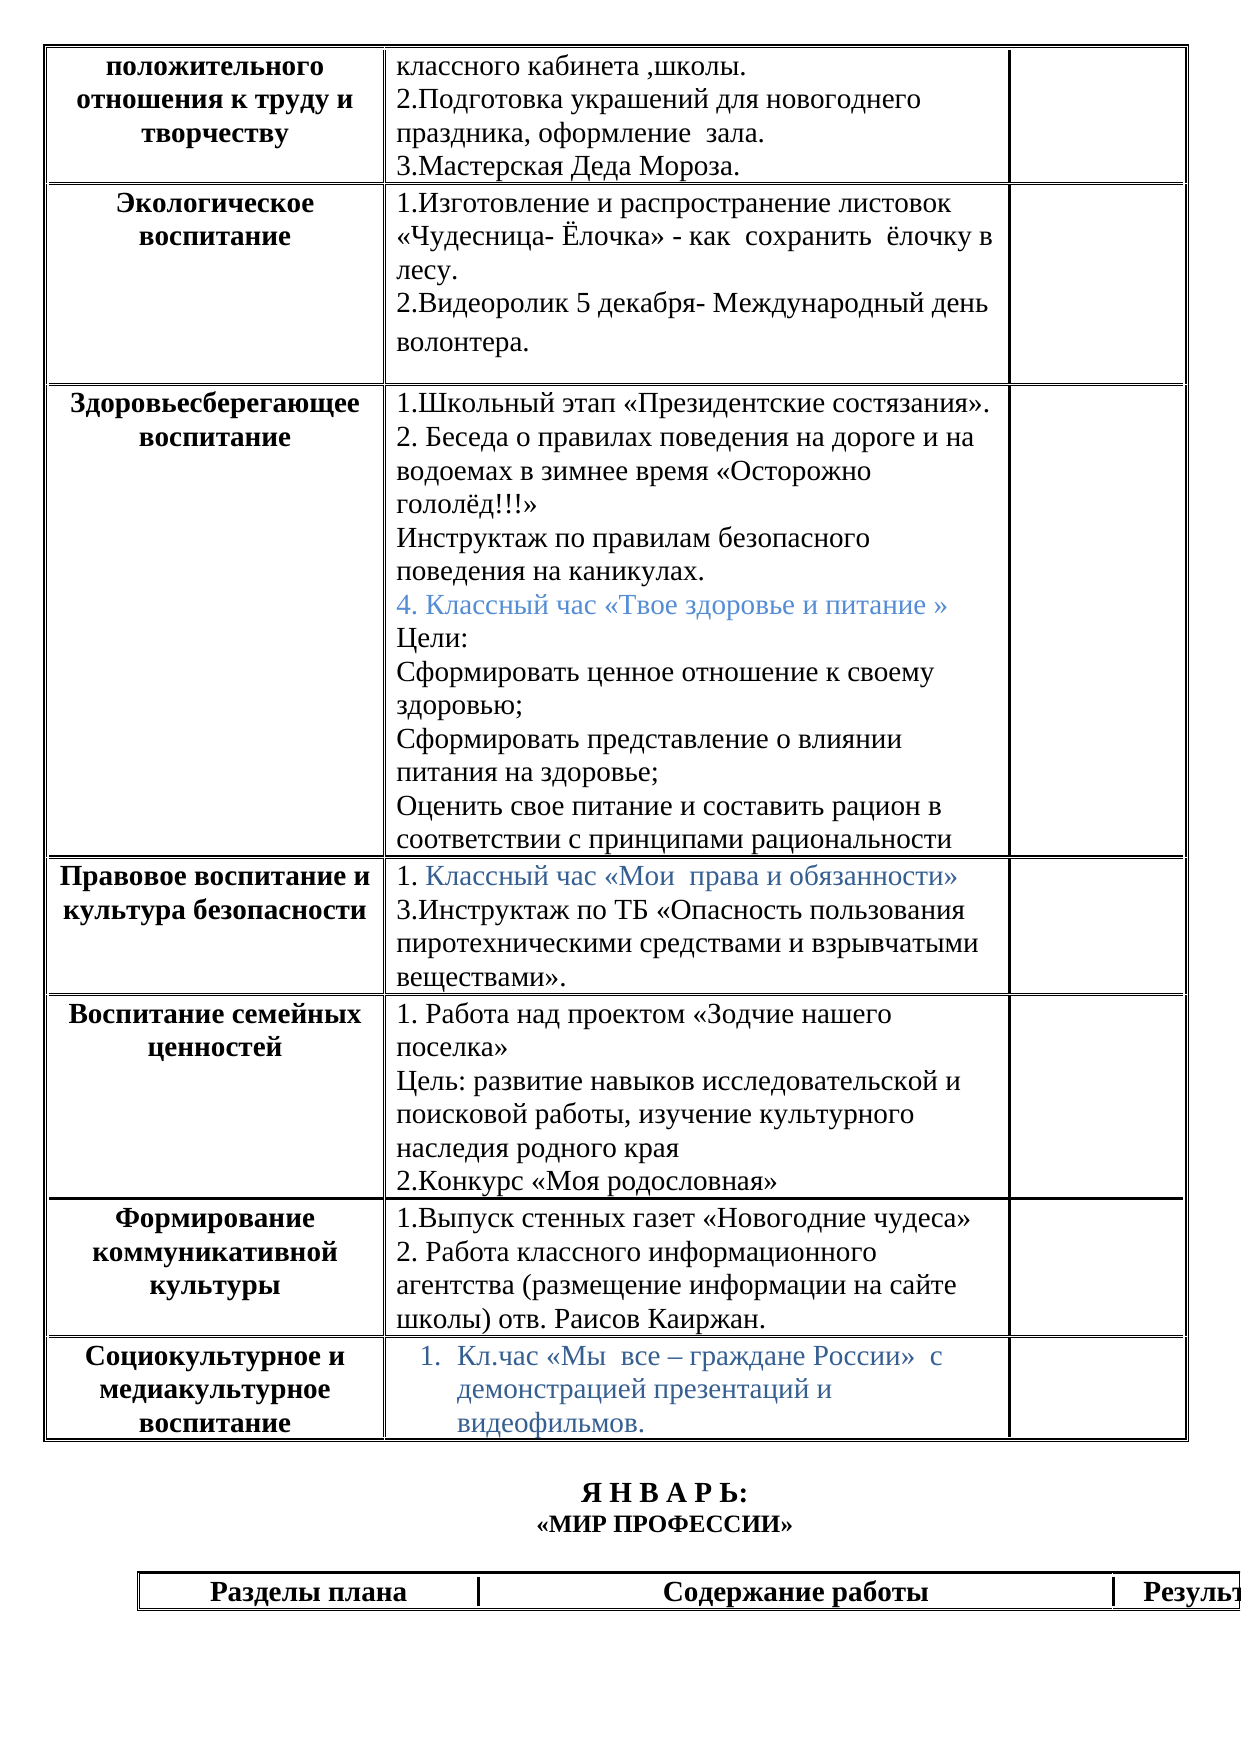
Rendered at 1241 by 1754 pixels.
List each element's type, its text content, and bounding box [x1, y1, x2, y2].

table_cell 1. Классный час «Мои права и обязанности» 3.Инструктаж по ТБ «Опасность пользования пиротехническими средствами и взрывчатыми веществами». [386, 859, 1008, 993]
table_cell 1. Работа над проектом «Зодчие нашего поселка» Цель: развитие навыков исследовательской и поисковой работы, изучение культурного наследия родного края 2.Конкурс «Моя родословная» [386, 996, 1008, 1197]
table_cell [1009, 1335, 1186, 1438]
table_cell Правовое воспитание и культура безопасности [47, 855, 383, 993]
table_cell Формирование коммуникативной культуры [47, 1197, 383, 1334]
table_cell Здоровьесберегающее воспитание [47, 383, 383, 855]
table_cell Экологическое воспитание [45, 182, 385, 382]
text Я Н В А Р Ь: [177, 1475, 1152, 1509]
table_header Разделы плана [140, 1574, 478, 1608]
text «МИР ПРОФЕССИИ» [177, 1509, 1152, 1537]
table_cell [1011, 855, 1186, 993]
table_cell 1.Выпуск стенных газет «Новогодние чудеса» 2. Работа классного информационного агентства (размещение информации на сайте школы) отв. Раисов Каиржан. [386, 1200, 1008, 1334]
table_cell 1.Изготовление и распространение листовок «Чудесница- Ёлочка» - как сохранить ёлочку в лесу. 2.Видеоролик 5 декабря- Международный день волонтера. [386, 185, 1008, 382]
table_cell Воспитание семейных ценностей [45, 993, 385, 1197]
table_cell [385, 48, 1009, 182]
table_cell [1011, 1197, 1185, 1334]
table_header Содержание работы [478, 1573, 1113, 1608]
table_cell [1011, 383, 1186, 855]
table_cell [1009, 993, 1187, 1197]
table_cell [1009, 48, 1185, 182]
table_cell Кл.час «Мы все – граждане России» с демонстрацией презентаций и видеофильмов. [385, 1338, 1009, 1438]
table_cell [1009, 182, 1187, 382]
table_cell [47, 48, 385, 182]
table_header Результат [1113, 1574, 1239, 1608]
table_cell Социокультурное и медиакультурное воспитание [47, 1335, 385, 1438]
table_cell 1.Школьный этап «Президентские состязания». 2. Беседа о правилах поведения на дороге и на водоемах в зимнее время «Осторожно гололёд!!!» Инструктаж по правилам безопасного поведения на каникулах. 4. Классный час «Твое здоровье и питание » Цели: Сформировать ценное отношение к своему здоровью; Сформировать представление о влиянии питания на здоровье; Оценить свое питание и составить рацион в соответствии с принципами рациональности [386, 386, 1008, 855]
